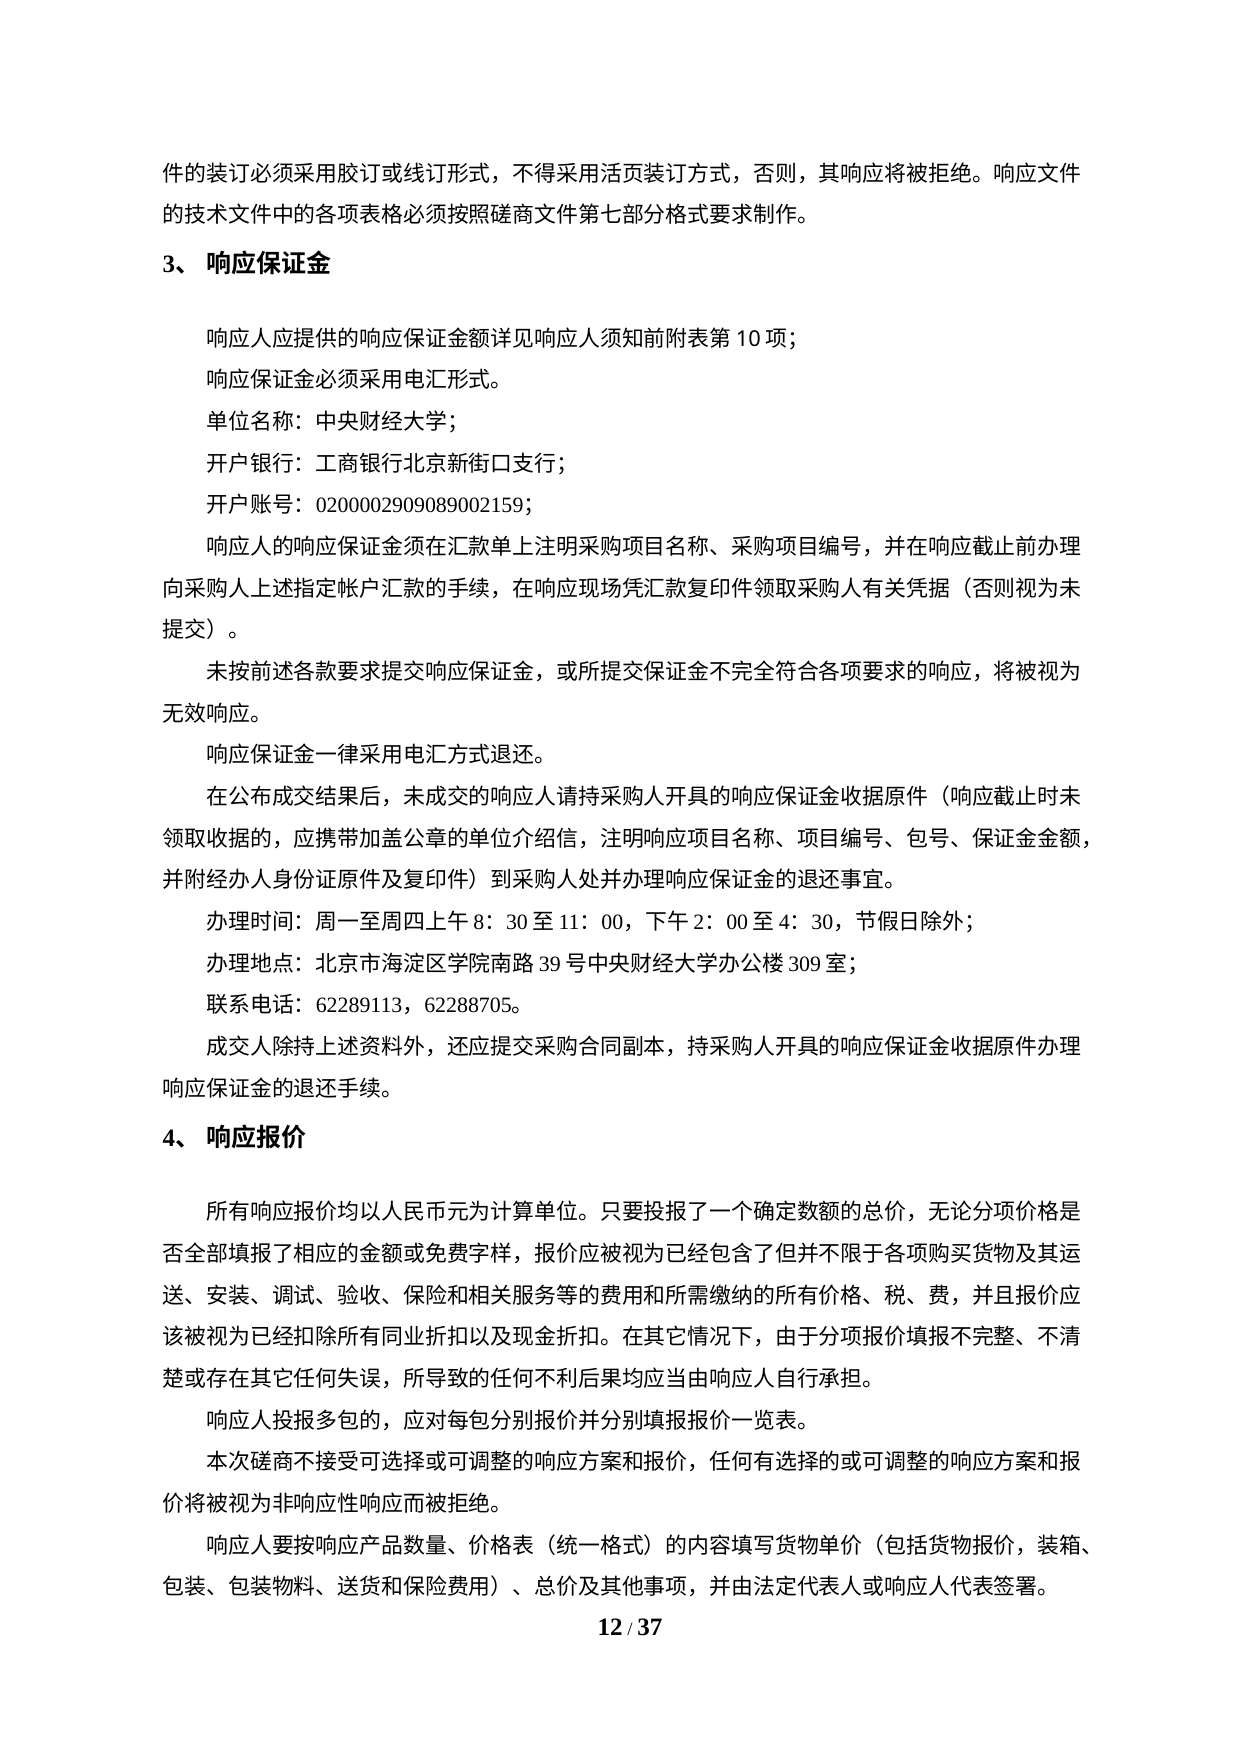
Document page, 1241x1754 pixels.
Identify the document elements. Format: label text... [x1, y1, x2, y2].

text 响应人要按响应产品数量、价格表（统一格式）的内容填写货物单价（包括货物报价，装箱、包装、包装物料、送货和保险费用）、总价及其他事项，并由法定代表人或响应人代表签署。 [162, 1520, 1092, 1603]
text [162, 148, 1092, 231]
list 响应保证金 [162, 243, 1092, 280]
text 所有响应报价均以人民币元为计算单位。只要投报了一个确定数额的总价，无论分项价格是否全部填报了相应的金额或免费字样，报价应被视为已经包含了但并不限于各项购买货物及其运送、安装、调试、验收、保险和相关服务等的费用和所需缴纳的所有价格、税、费，并且报价应该被视为已经扣除所有同业折扣以及现金折扣。在其它情况下，由于分项报价填报不完整、不清楚或存在其它任何失误，所导致的任何不利后果均应当由响应人自行承担。 [162, 1186, 1092, 1395]
text 办理时间：周一至周四上午8：30至11：00，下午2：00至4：30，节假日除外； [162, 896, 1092, 938]
text 开户账号：0200002909089002159； [162, 479, 1092, 521]
text 单位名称：中央财经大学； [162, 396, 1092, 438]
text 开户银行：工商银行北京新街口支行； [162, 438, 1092, 479]
text 成交人除持上述资料外，还应提交采购合同副本，持采购人开具的响应保证金收据原件办理响应保证金的退还手续。 [162, 1021, 1092, 1104]
text 响应人应提供的响应保证金额详见响应人须知前附表第10项； [162, 313, 1092, 354]
text 响应保证金一律采用电汇方式退还。 [162, 729, 1092, 771]
text 响应人的响应保证金须在汇款单上注明采购项目名称、采购项目编号，并在响应截止前办理向采购人上述指定帐户汇款的手续，在响应现场凭汇款复印件领取采购人有关凭据（否则视为未提交）。 [162, 521, 1092, 646]
text 响应保证金必须采用电汇形式。 [162, 354, 1092, 396]
text 联系电话：62289113，62288705。 [162, 979, 1092, 1021]
list 响应报价 [162, 1117, 1092, 1153]
text 本次磋商不接受可选择或可调整的响应方案和报价，任何有选择的或可调整的响应方案和报价将被视为非响应性响应而被拒绝。 [162, 1436, 1092, 1520]
text 在公布成交结果后，未成交的响应人请持采购人开具的响应保证金收据原件（响应截止时未领取收据的，应携带加盖公章的单位介绍信，注明响应项目名称、项目编号、包号、保证金金额，并附经办人身份证原件及复印件）到采购人处并办理响应保证金的退还事宜。 [162, 771, 1092, 896]
text 办理地点：北京市海淀区学院南路39号中央财经大学办公楼309室； [162, 938, 1092, 979]
text 未按前述各款要求提交响应保证金，或所提交保证金不完全符合各项要求的响应，将被视为无效响应。 [162, 646, 1092, 729]
text 响应人投报多包的，应对每包分别报价并分别填报报价一览表。 [162, 1395, 1092, 1436]
